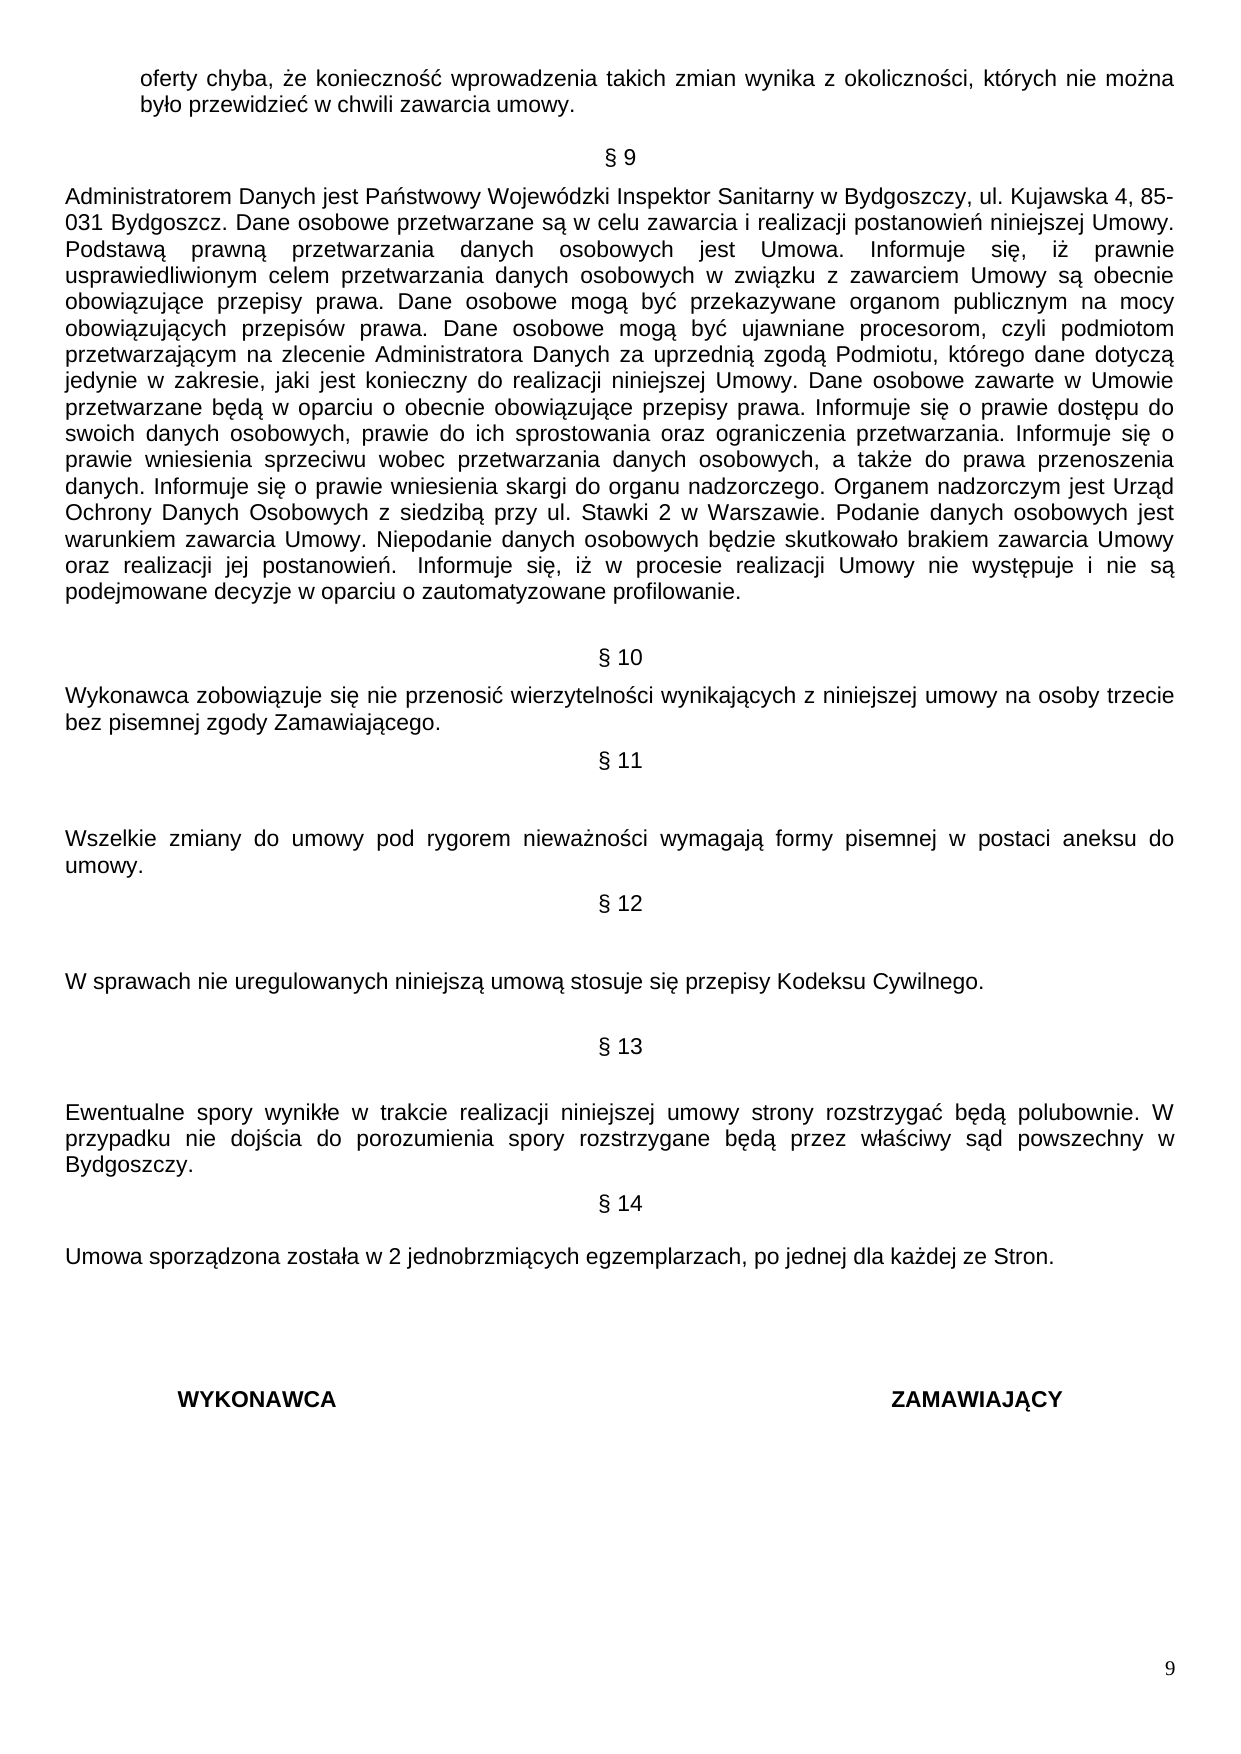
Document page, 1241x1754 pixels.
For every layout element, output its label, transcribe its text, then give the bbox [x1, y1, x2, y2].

text § 11 [65, 747, 1175, 774]
text Ewentualne spory wynikłe w trakcie realizacji niniejszej umowy strony rozstrzygać będą polubownie. W przypadku nie dojścia do porozumienia spory rozstrzygane będą przez właściwy sąd powszechny w Bydgoszczy. [65, 1098, 1175, 1178]
text § 13 [65, 1033, 1175, 1060]
text § 14 [65, 1190, 1175, 1216]
text Umowa sporządzona została w 2 jednobrzmiących egzemplarzach, po jednej dla każdej ze Stron. [65, 1243, 1175, 1269]
text WYKONAWCA ZAMAWIAJĄCY [65, 1386, 1175, 1412]
text Administratorem Danych jest Państwowy Wojewódzki Inspektor Sanitarny w Bydgoszczy, ul. Kujawska 4, 85-031 Bydgoszcz. Dane osobowe przetwarzane są w celu zawarcia i realizacji postanowień niniejszej Umowy. Podstawą prawną przetwarzania danych osobowych jest Umowa. Informuje się, iż prawnie usprawiedliwionym celem przetwarzania danych osobowych w związku z zawarciem Umowy są obecnie obowiązujące przepisy prawa. Dane osobowe mogą być przekazywane organom publicznym na mocy obowiązujących przepisów prawa. Dane osobowe mogą być ujawniane procesorom, czyli podmiotom przetwarzającym na zlecenie Administratora Danych za uprzednią zgodą Podmiotu, którego dane dotyczą jedynie w zakresie, jaki jest konieczny do realizacji niniejszej Umowy. Dane osobowe zawarte w Umowie przetwarzane będą w oparciu o obecnie obowiązujące przepisy prawa. Informuje się o prawie dostępu do swoich danych osobowych, prawie do ich sprostowania oraz ograniczenia przetwarzania. Informuje się o prawie wniesienia sprzeciwu wobec przetwarzania danych osobowych, a także do prawa przenoszenia danych. Informuje się o prawie wniesienia skargi do organu nadzorczego. Organem nadzorczym jest Urząd Ochrony Danych Osobowych z siedzibą przy ul. Stawki 2 w Warszawie. Podanie danych osobowych jest warunkiem zawarcia Umowy. Niepodanie danych osobowych będzie skutkowało brakiem zawarcia Umowy oraz realizacji jej postanowień. Informuje się, iż w procesie realizacji Umowy nie występuje i nie są podejmowane decyzje w oparciu o zautomatyzowane profilowanie. [65, 183, 1175, 604]
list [102, 65, 1175, 118]
text Wszelkie zmiany do umowy pod rygorem nieważności wymagają formy pisemnej w postaci aneksu do umowy. [65, 825, 1175, 878]
text Wykonawca zobowiązuje się nie przenosić wierzytelności wynikających z niniejszej umowy na osoby trzecie bez pisemnej zgody Zamawiającego. [65, 682, 1175, 735]
text § 12 [65, 890, 1175, 917]
text § 9 [65, 144, 1175, 170]
text § 10 [65, 643, 1175, 670]
text W sprawach nie uregulowanych niniejszą umową stosuje się przepisy Kodeksu Cywilnego. [65, 968, 1175, 994]
